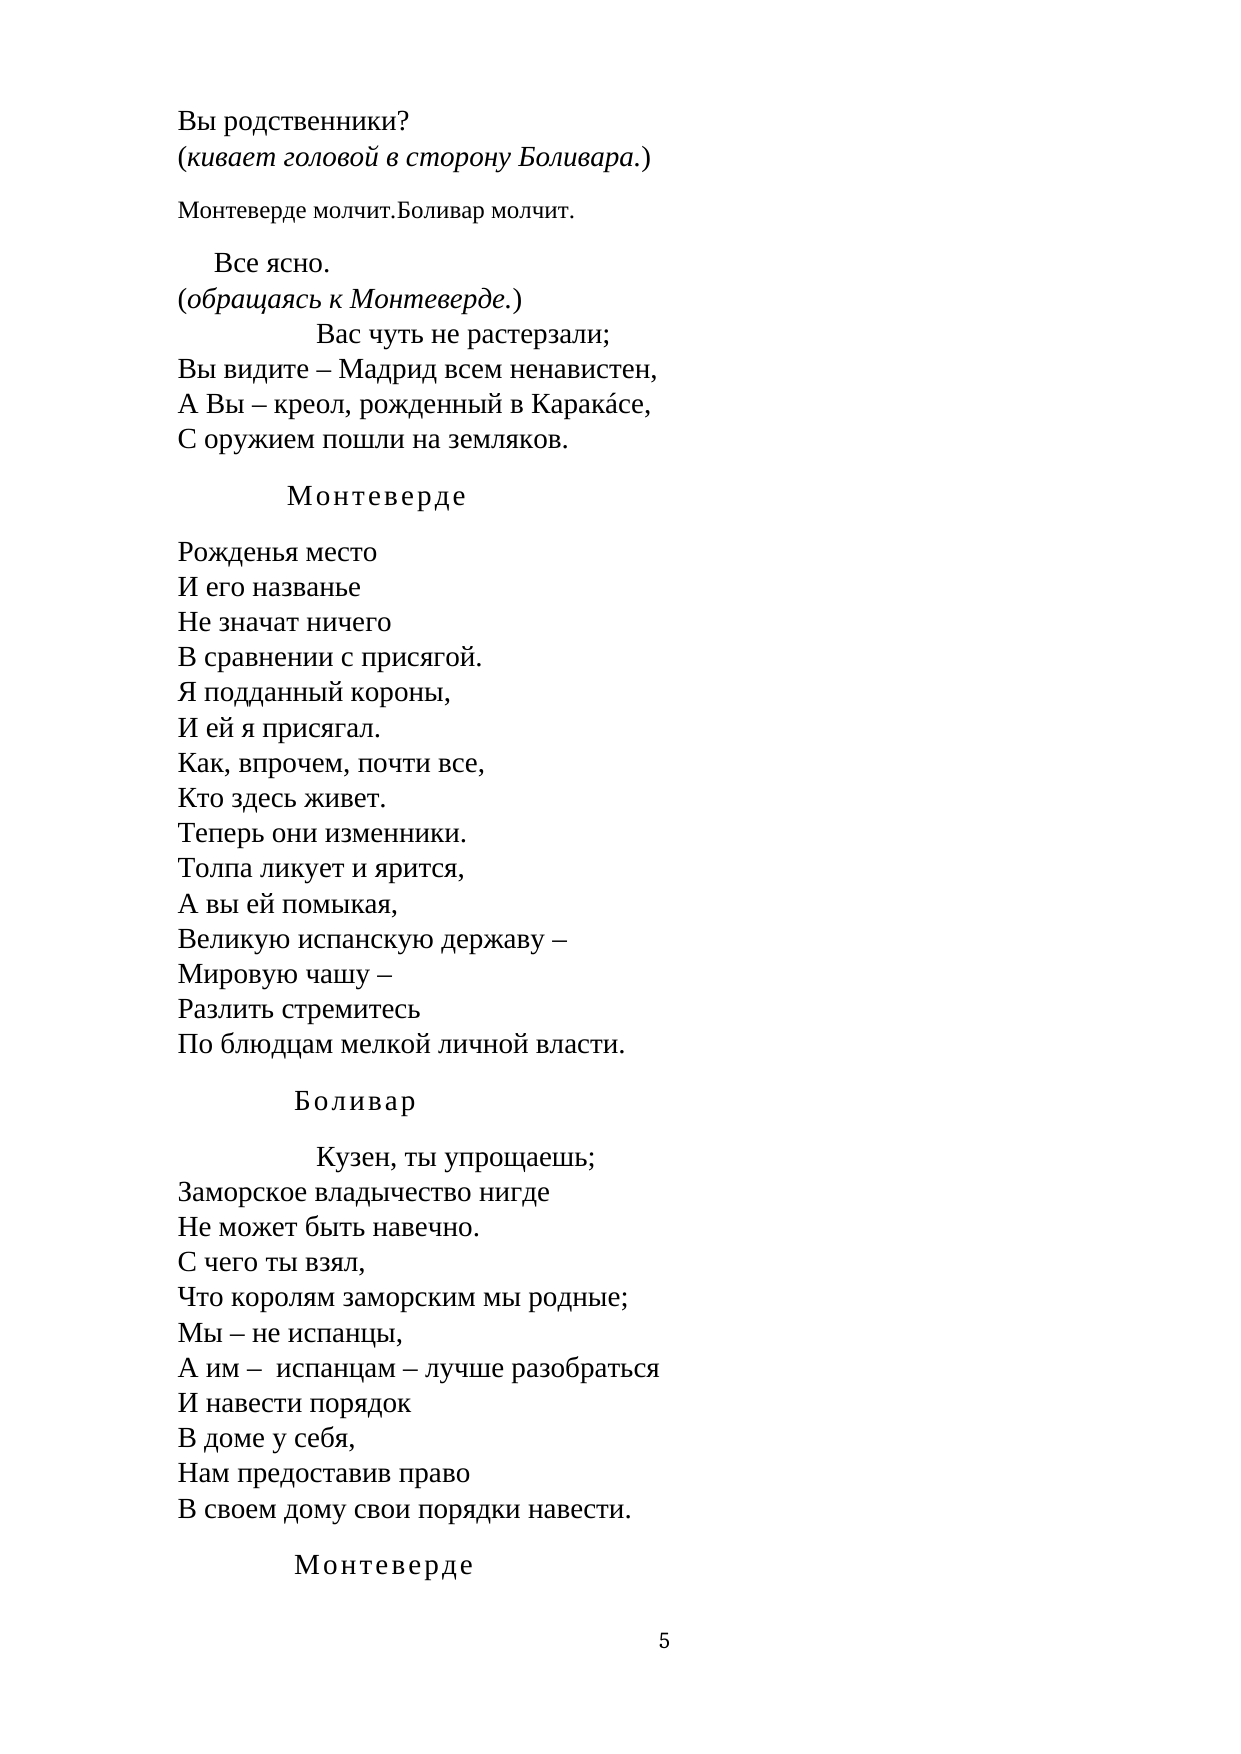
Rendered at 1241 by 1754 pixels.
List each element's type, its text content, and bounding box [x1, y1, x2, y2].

text Боливар [177, 1083, 1152, 1116]
text Монтеверде [177, 1547, 1152, 1580]
text Все ясно. (обращаясь к Монтеверде.) Вас чуть не растерзали; Вы видите – Мадрид всем ненавистен, А Вы – креол, рожденный в Каракáсе, С оружием пошли на земляков. [177, 246, 1152, 455]
text Монтеверде молчит.Боливар молчит. [177, 195, 1152, 223]
text Рожденья место И его названье Не значат ничего В сравнении с присягой. Я подданный короны, И ей я присягал. Как, впрочем, почти все, Кто здесь живет. Теперь они изменники. Толпа ликует и ярится, А вы ей помыкая, Великую испанскую державу – Мировую чашу – Разлить стремитесь По блюдцам мелкой личной власти. [177, 534, 1152, 1060]
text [177, 103, 1152, 172]
text Кузен, ты упрощаешь; Заморское владычество нигде Не может быть навечно. С чего ты взял, Что королям заморским мы родные; Мы – не испанцы, А им – испанцам – лучше разобраться И навести порядок В доме у себя, Нам предоставив право В своем дому свои порядки навести. [177, 1139, 1152, 1524]
text Монтеверде [177, 478, 1152, 511]
